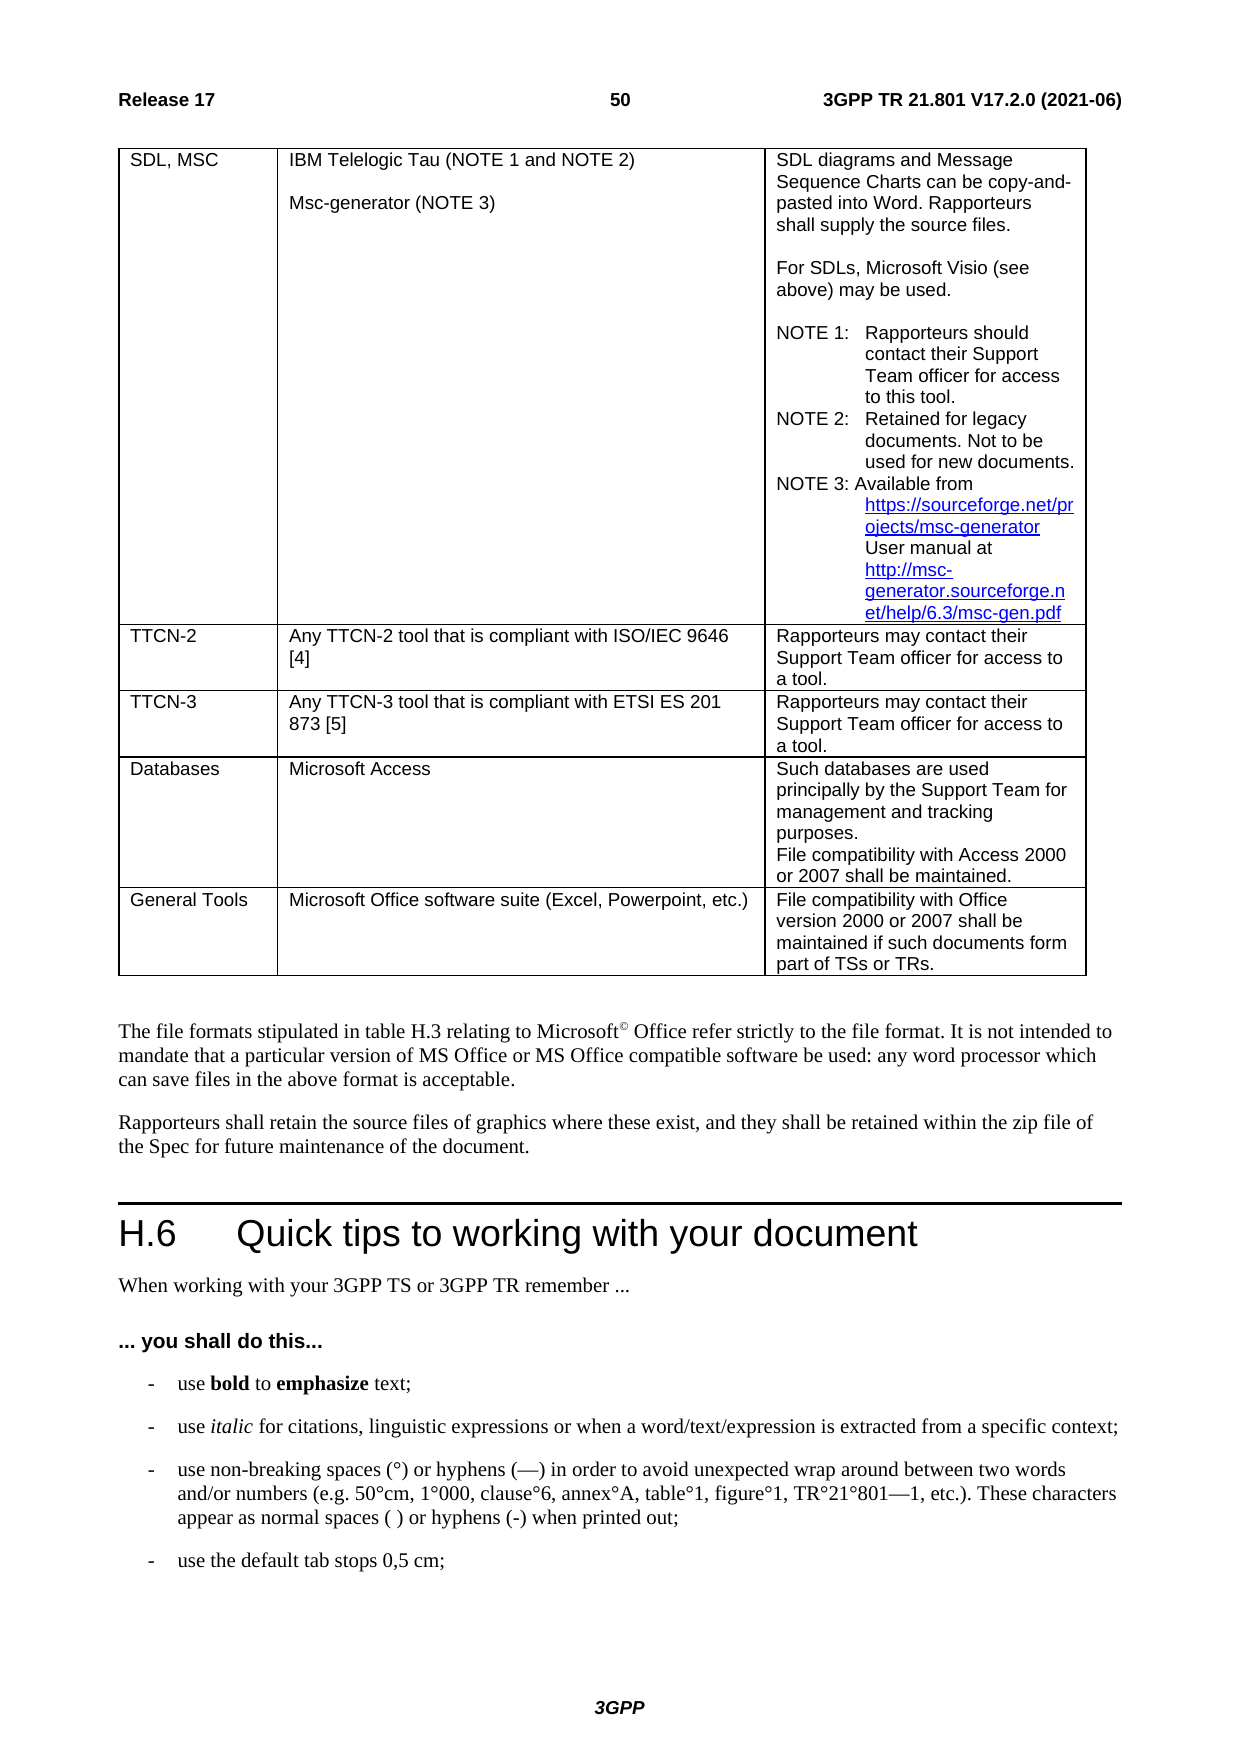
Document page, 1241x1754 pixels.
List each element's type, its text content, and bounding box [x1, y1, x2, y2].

text - use bold to emphasize text; [148, 1371, 1122, 1395]
table_cell SDL diagrams and Message Sequence Charts can be copy-and-pasted into Word. Rapporteurs shall supply the source files. For SDLs, Microsoft Visio (see above) may be used. NOTE 1: Rapporteurs should contact their Support Team officer for access to this tool. NOTE 2: Retained for legacy documents. Not to be used for new documents. NOTE 3: Available from https://sourceforge.net/projects/msc-generator User manual at http://msc-generator.sourceforge.net/help/6.3/msc-gen.pdf [766, 149, 1085, 623]
text ... you shall do this... [118, 1328, 1122, 1352]
subtitle H.6 Quick tips to working with your document [118, 1205, 1122, 1254]
table_cell SDL, MSC [120, 149, 277, 623]
table_cell File compatibility with Office version 2000 or 2007 shall be maintained if such documents form part of TSs or TRs. [766, 888, 1085, 975]
text - use the default tab stops 0,5 cm; [148, 1548, 1122, 1572]
text Rapporteurs shall retain the source files of graphics where these exist, and they shall be retained within the zip file of the Spec for future maintenance of the document. [118, 1110, 1122, 1158]
text When working with your 3GPP TS or 3GPP TR remember ... [118, 1273, 1122, 1297]
text - use italic for citations, linguistic expressions or when a word/text/expression is extracted from a specific context; [148, 1414, 1122, 1438]
table_cell Databases [120, 758, 277, 887]
text - use non-breaking spaces (°) or hyphens (—) in order to avoid unexpected wrap around between two words and/or numbers (e.g. 50°cm, 1°000, clause°6, annex°A, table°1, figure°1, TR°21°801—1, etc.). These characters appear as normal spaces ( ) or hyphens (-) when printed out; [148, 1457, 1122, 1529]
table_cell TTCN-2 [120, 625, 277, 690]
table_cell Any TTCN-3 tool that is compliant with ETSI ES 201 873 [5] [278, 691, 764, 756]
table_cell Microsoft Access [278, 758, 764, 887]
text The file formats stipulated in table H.3 relating to Microsoft© Office refer strictly to the file format. It is not intended to mandate that a particular version of MS Office or MS Office compatible software be used: any word processor which can save files in the above format is acceptable. [118, 1019, 1122, 1091]
table_cell IBM Telelogic Tau (NOTE 1 and NOTE 2) Msc-generator (NOTE 3) [278, 149, 764, 623]
table_cell General Tools [120, 888, 277, 975]
table_cell Such databases are used principally by the Support Team for management and tracking purposes. File compatibility with Access 2000 or 2007 shall be maintained. [766, 758, 1085, 887]
table_cell Rapporteurs may contact their Support Team officer for access to a tool. [766, 691, 1085, 756]
table_cell Rapporteurs may contact their Support Team officer for access to a tool. [766, 625, 1085, 690]
table_cell TTCN-3 [120, 691, 277, 756]
table_cell Microsoft Office software suite (Excel, Powerpoint, etc.) [278, 888, 764, 975]
table_cell Any TTCN-2 tool that is compliant with ISO/IEC 9646 [4] [278, 625, 764, 690]
